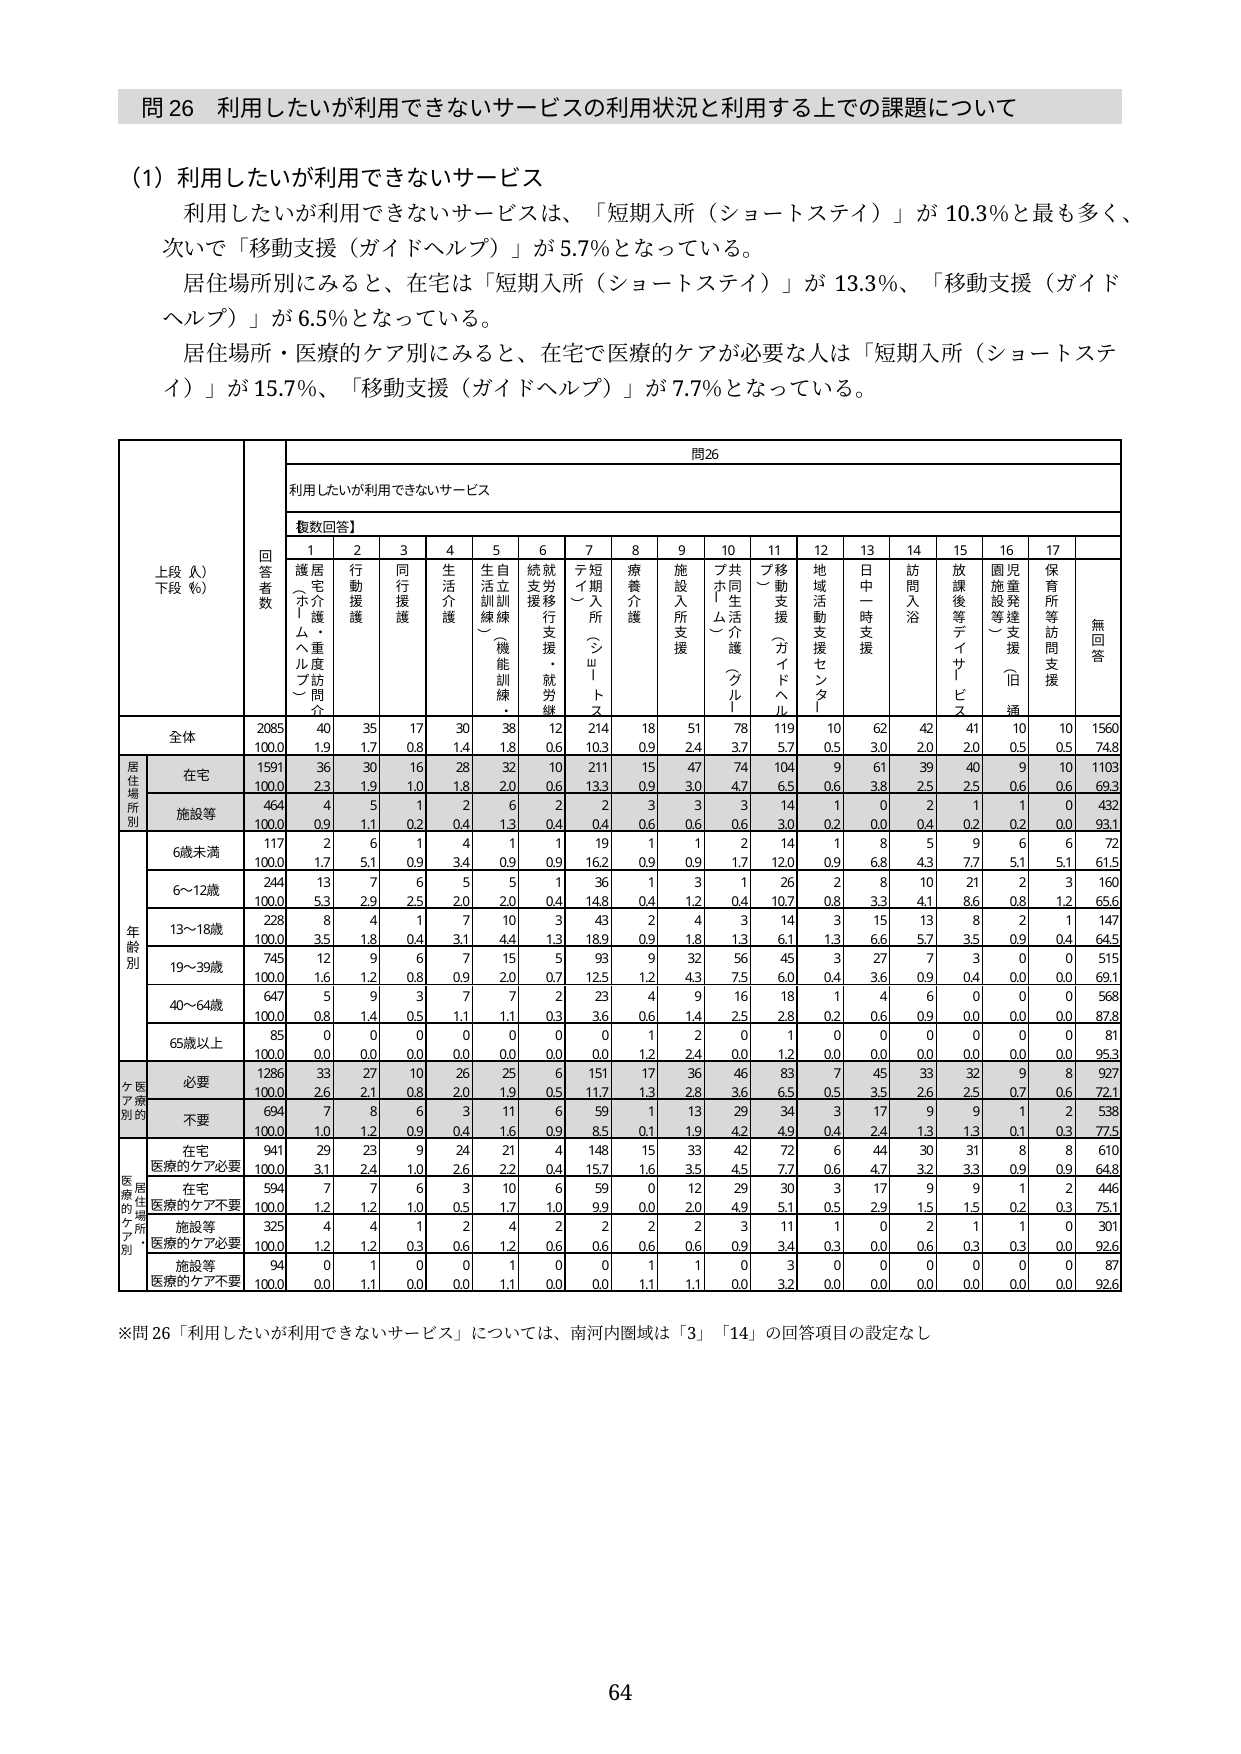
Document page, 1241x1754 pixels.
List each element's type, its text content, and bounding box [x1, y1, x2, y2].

text 居住場所別にみると、在宅は「短期入所（ショートステイ）」が13.3％、「移動支援（ガイドヘルプ）」が6.5％となっている。 [162, 264, 1122, 334]
subtitle 問26 利用したいが利用できないサービスの利用状況と利用する上での課題について [118, 89, 1122, 124]
text （1）利用したいが利用できないサービス [118, 159, 1122, 194]
text ※問26「利用したいが利用できないサービス」については、南河内圏域は「3」「14」の回答項目の設定なし [118, 1314, 1122, 1349]
text 利用したいが利用できないサービスは、「短期入所（ショートステイ）」が10.3％と最も多く、次いで「移動支援（ガイドヘルプ）」が5.7％となっている。 [162, 194, 1122, 264]
text 居住場所・医療的ケア別にみると、在宅で医療的ケアが必要な人は「短期入所（ショートステイ）」が15.7％、「移動支援（ガイドヘルプ）」が7.7％となっている。 [162, 334, 1122, 404]
